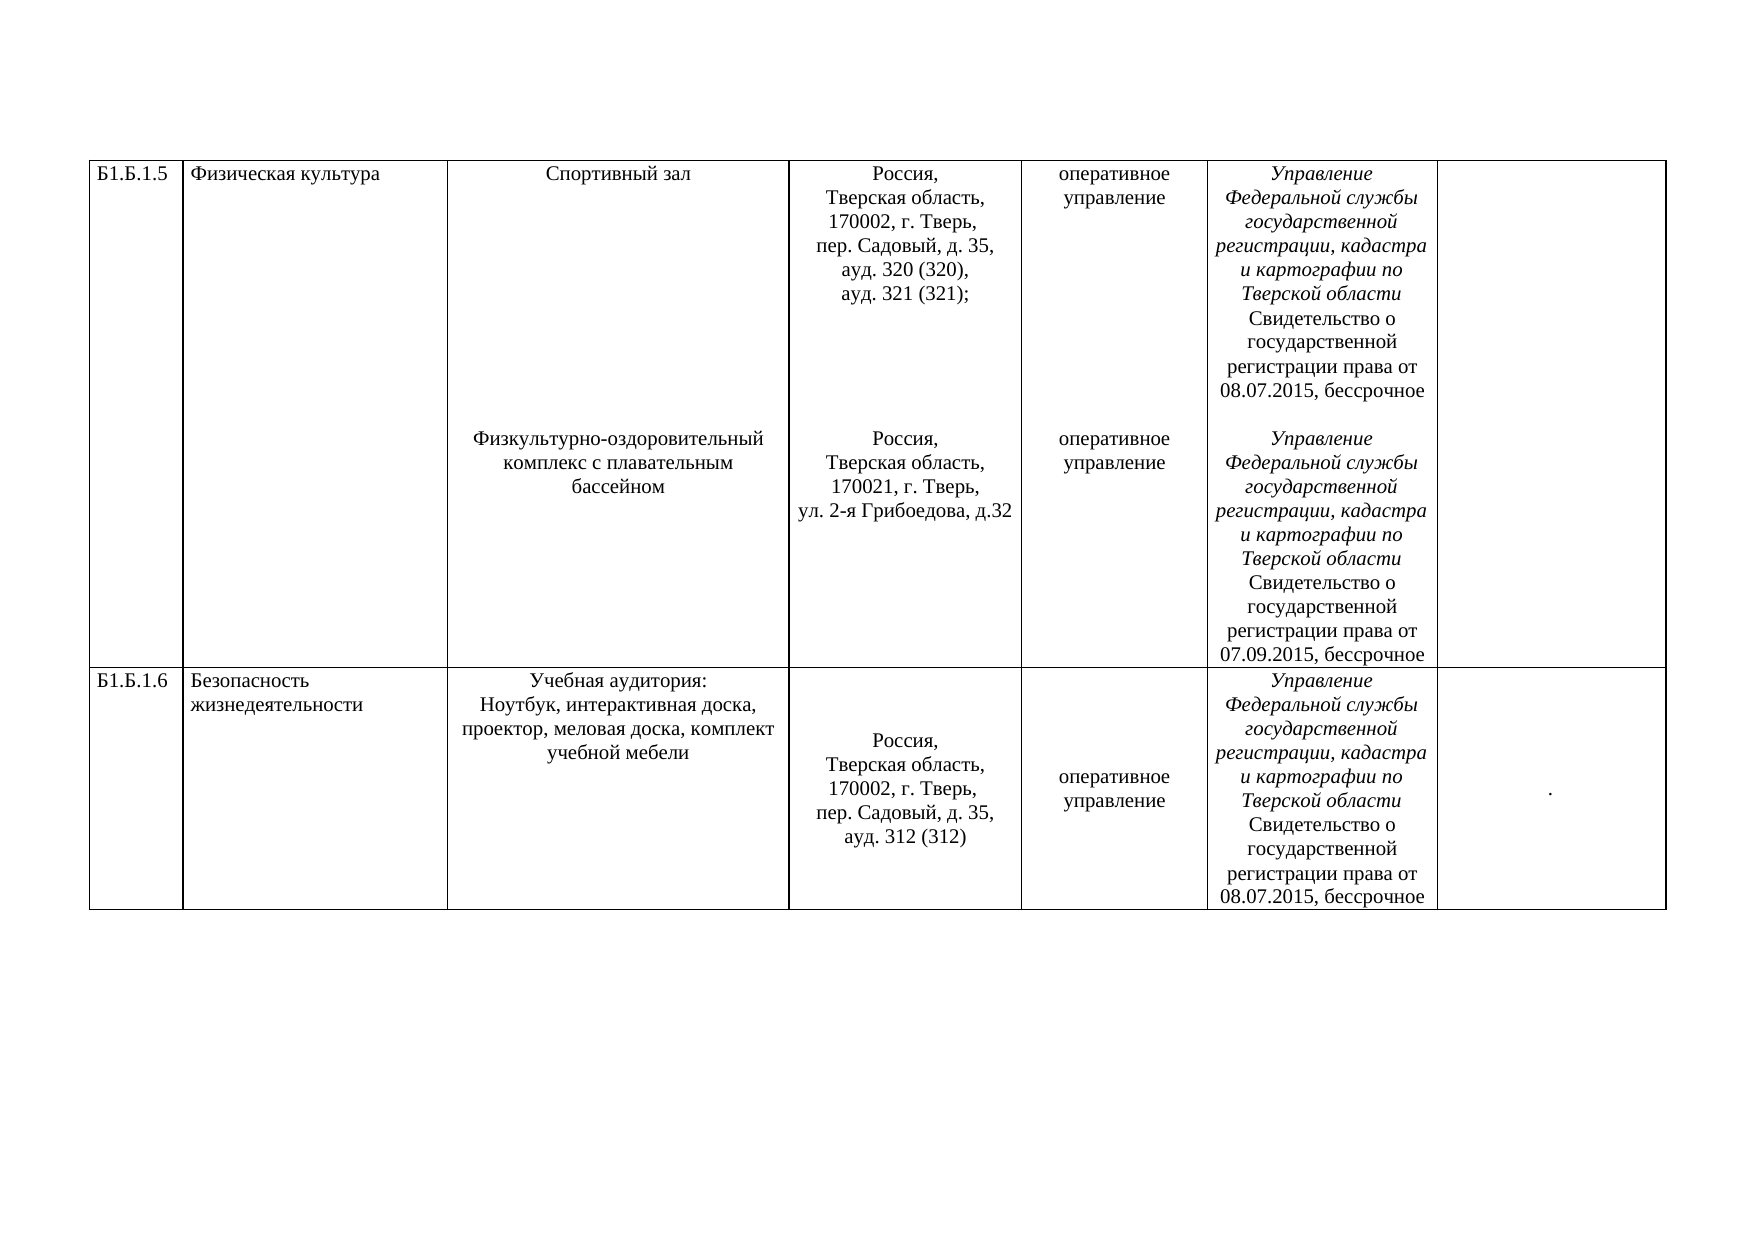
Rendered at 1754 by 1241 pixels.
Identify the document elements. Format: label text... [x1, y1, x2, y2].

table_cell . [1438, 668, 1665, 908]
table_cell Безопасность жизнедеятельности [184, 668, 447, 908]
table_cell Россия, Тверская область, 170002, г. Тверь, пер. Садовый, д. 35, ауд. 320 (320), ауд. 321 (321); Россия, Тверская область, 170021, г. Тверь, ул. 2-я Грибоедова, д.32 [790, 161, 1021, 666]
table_cell Физическая культура [184, 161, 447, 666]
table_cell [1208, 668, 1437, 908]
table_cell [1438, 161, 1665, 666]
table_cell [1022, 668, 1207, 908]
table_cell Спортивный зал Физкультурно-оздоровительный комплекс с плавательным бассейном [448, 161, 788, 666]
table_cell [448, 668, 788, 908]
table_cell оперативное управление оперативное управление [1022, 161, 1207, 666]
table_cell Б1.Б.1.6 [90, 668, 182, 908]
table_cell Управление Федеральной службы государственной регистрации, кадастра и картографии по Тверской области Свидетельство о государственной регистрации права от 08.07.2015, бессрочное Управление Федеральной службы государственной регистрации, кадастра и картографии по Тверской области Свидетельство о государственной регистрации права от 07.09.2015, бессрочное [1208, 161, 1437, 666]
table_cell Б1.Б.1.5 [90, 161, 182, 666]
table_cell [790, 668, 1021, 908]
